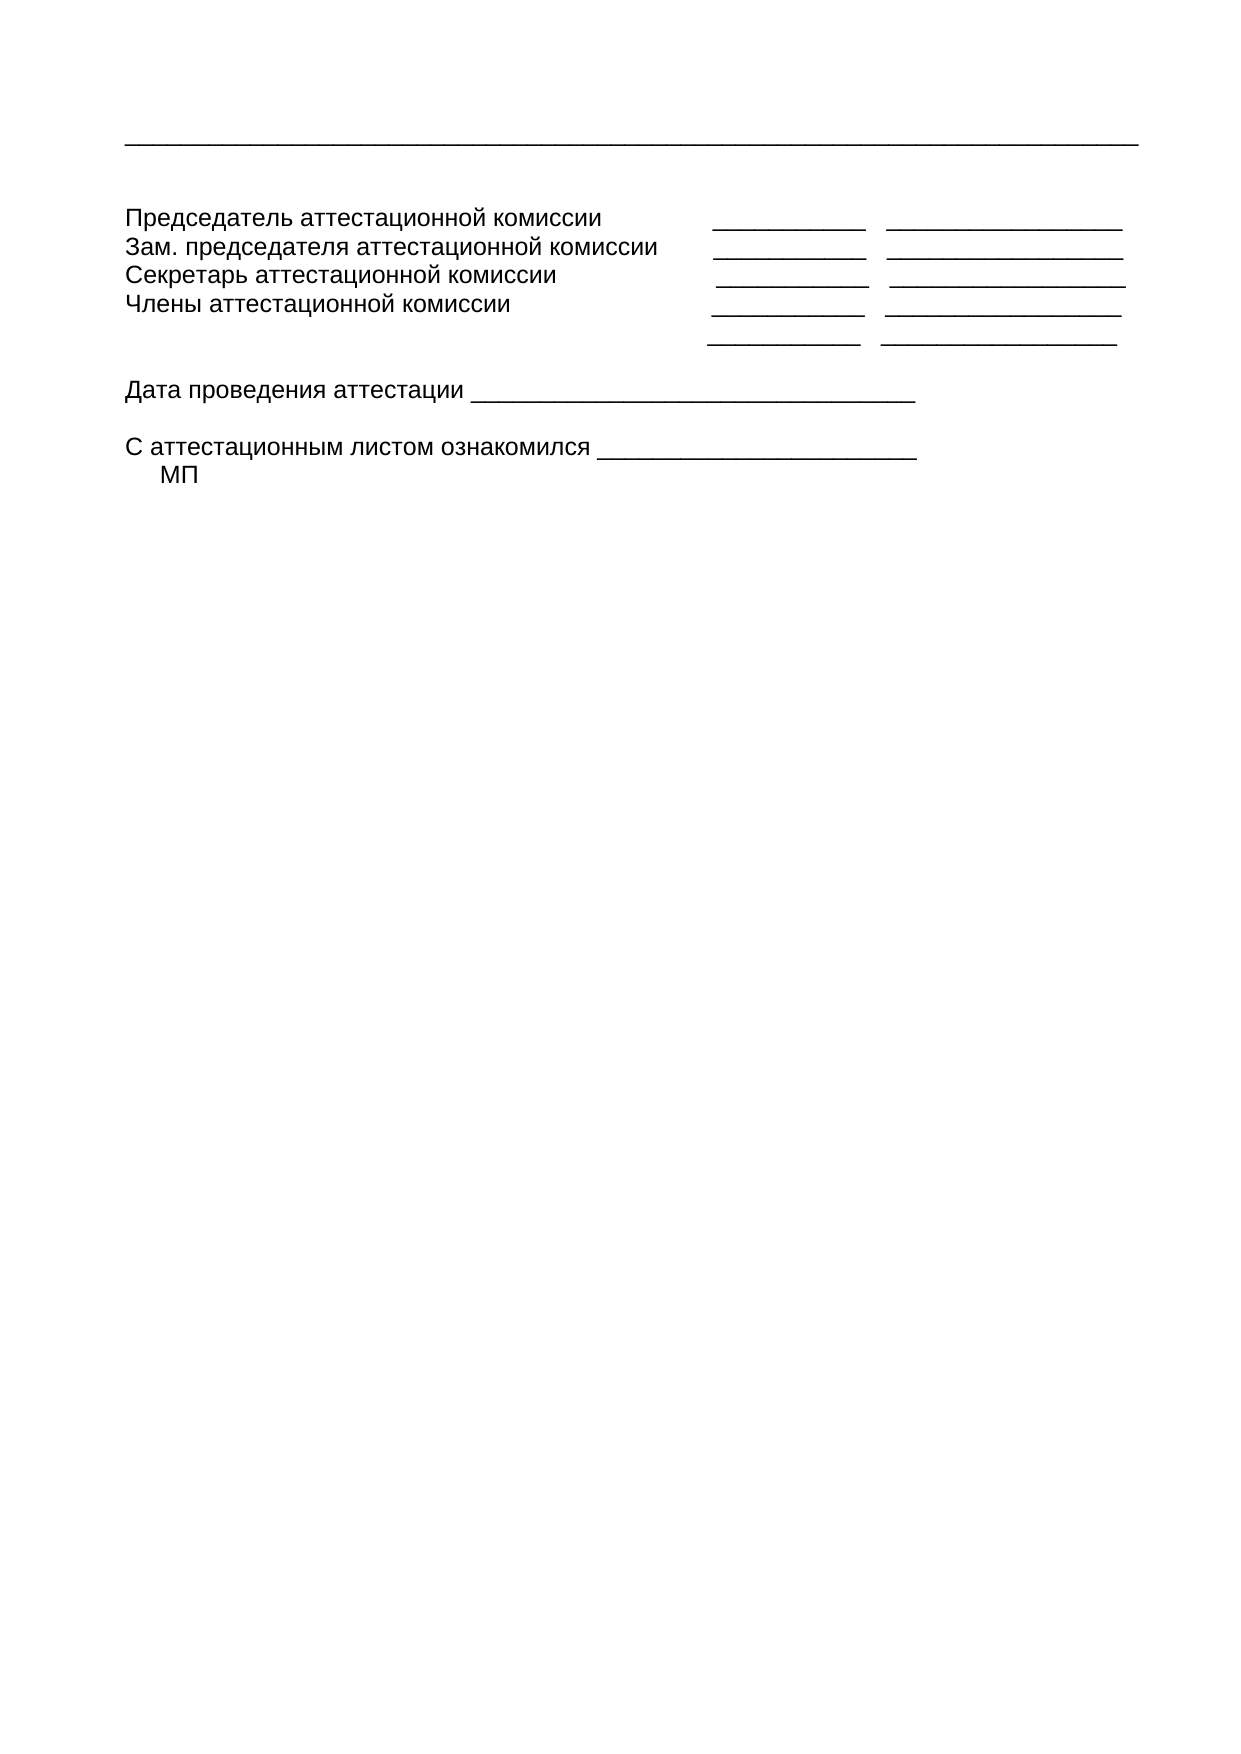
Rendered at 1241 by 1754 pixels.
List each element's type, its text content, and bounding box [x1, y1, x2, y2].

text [118, 118, 1181, 147]
text Секретарь аттестационной комиссии ___________ _________________ [118, 260, 1181, 289]
text ___________ _________________ [118, 318, 1181, 347]
text Члены аттестационной комиссии ___________ _________________ [118, 289, 1181, 318]
text МП [118, 460, 1181, 489]
text С аттестационным листом ознакомился _______________________ [118, 431, 1181, 460]
text Дата проведения аттестации ________________________________ [118, 375, 1181, 403]
text Зам. председателя аттестационной комиссии ___________ _________________ [118, 232, 1181, 260]
text Председатель аттестационной комиссии ___________ _________________ [118, 203, 1181, 232]
